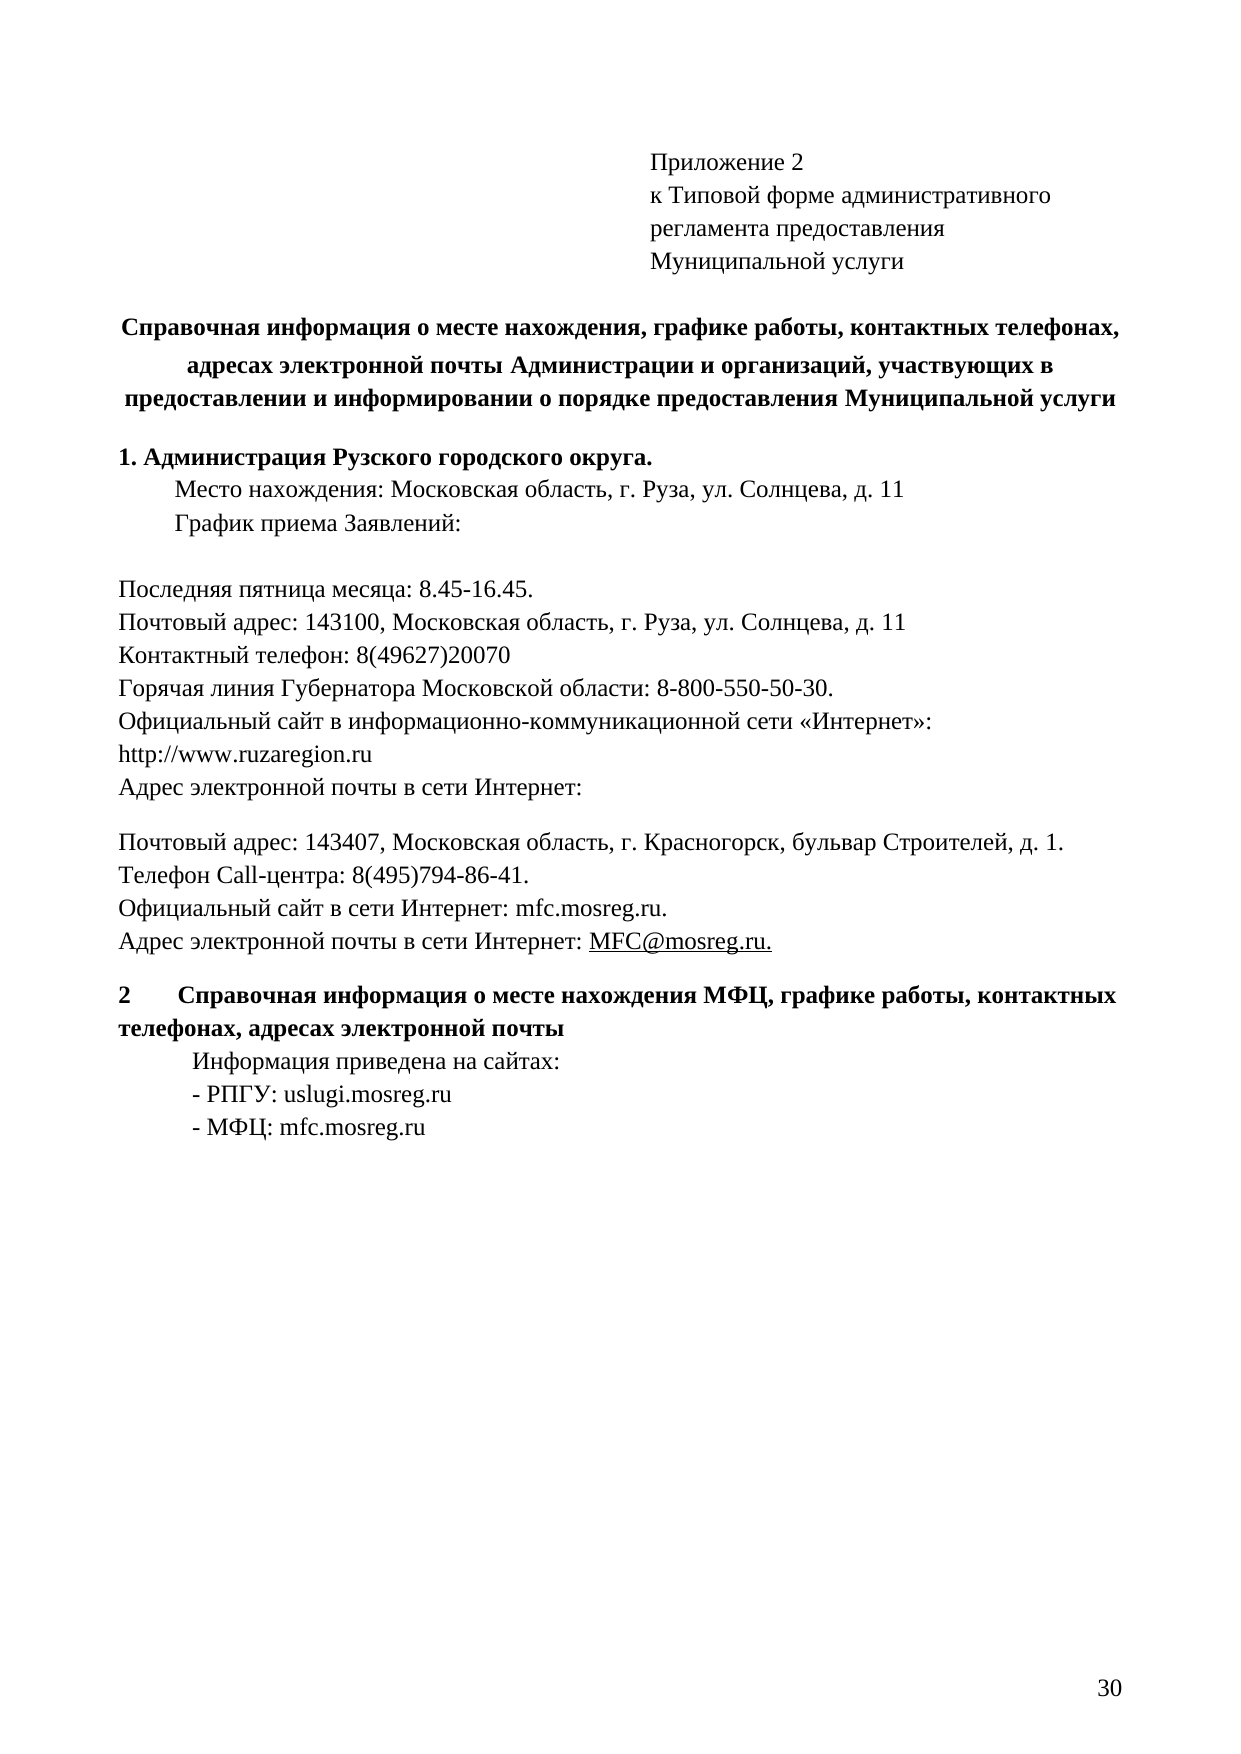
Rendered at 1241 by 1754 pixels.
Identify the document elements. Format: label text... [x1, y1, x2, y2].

text 1. Администрация Рузского городского округа. [118, 442, 1122, 470]
text График приема Заявлений: [118, 508, 1122, 536]
text к Типовой форме административного регламента предоставления Муниципальной услуги [650, 180, 1122, 275]
text Горячая линия Губернатора Московской области: 8-800-550-50-30. [118, 673, 1122, 701]
text Адрес электронной почты в сети Интернет: MFC@mosreg.ru. [118, 926, 1122, 954]
text Контактный телефон: 8(49627)20070 [118, 640, 1122, 668]
text Последняя пятница месяца: 8.45-16.45. [118, 574, 1122, 602]
text Официальный сайт в информационно-коммуникационной сети «Интернет»: http://www.ruzaregion.ru [118, 706, 1122, 767]
text Информация приведена на сайтах: [192, 1046, 1122, 1075]
text Официальный сайт в сети Интернет: mfc.mosreg.ru. [118, 893, 1122, 922]
list Справочная информация о месте нахождения МФЦ, графике работы, контактных телефонах, адресах электронной почты [118, 980, 1122, 1042]
text Приложение 2 [650, 147, 1122, 176]
text Место нахождения: Московская область, г. Руза, ул. Солнцева, д. 11 [118, 474, 1122, 503]
text Справочная информация о месте нахождения, графике работы, контактных телефонах, адресах электронной почты Администрации и организаций, участвующих в предоставлении и информировании о порядке предоставления Муниципальной услуги [118, 312, 1122, 412]
text Почтовый адрес: 143407, Московская область, г. Красногорск, бульвар Строителей, д. 1. [118, 827, 1122, 856]
text Адрес электронной почты в сети Интернет: [118, 772, 1122, 801]
text Почтовый адрес: 143100, Московская область, г. Руза, ул. Солнцева, д. 11 [118, 607, 1122, 635]
text - РПГУ: uslugi.mosreg.ru [192, 1079, 1122, 1108]
text Телефон Call-центра: 8(495)794-86-41. [118, 860, 1122, 888]
text - МФЦ: mfc.mosreg.ru [192, 1112, 1122, 1141]
